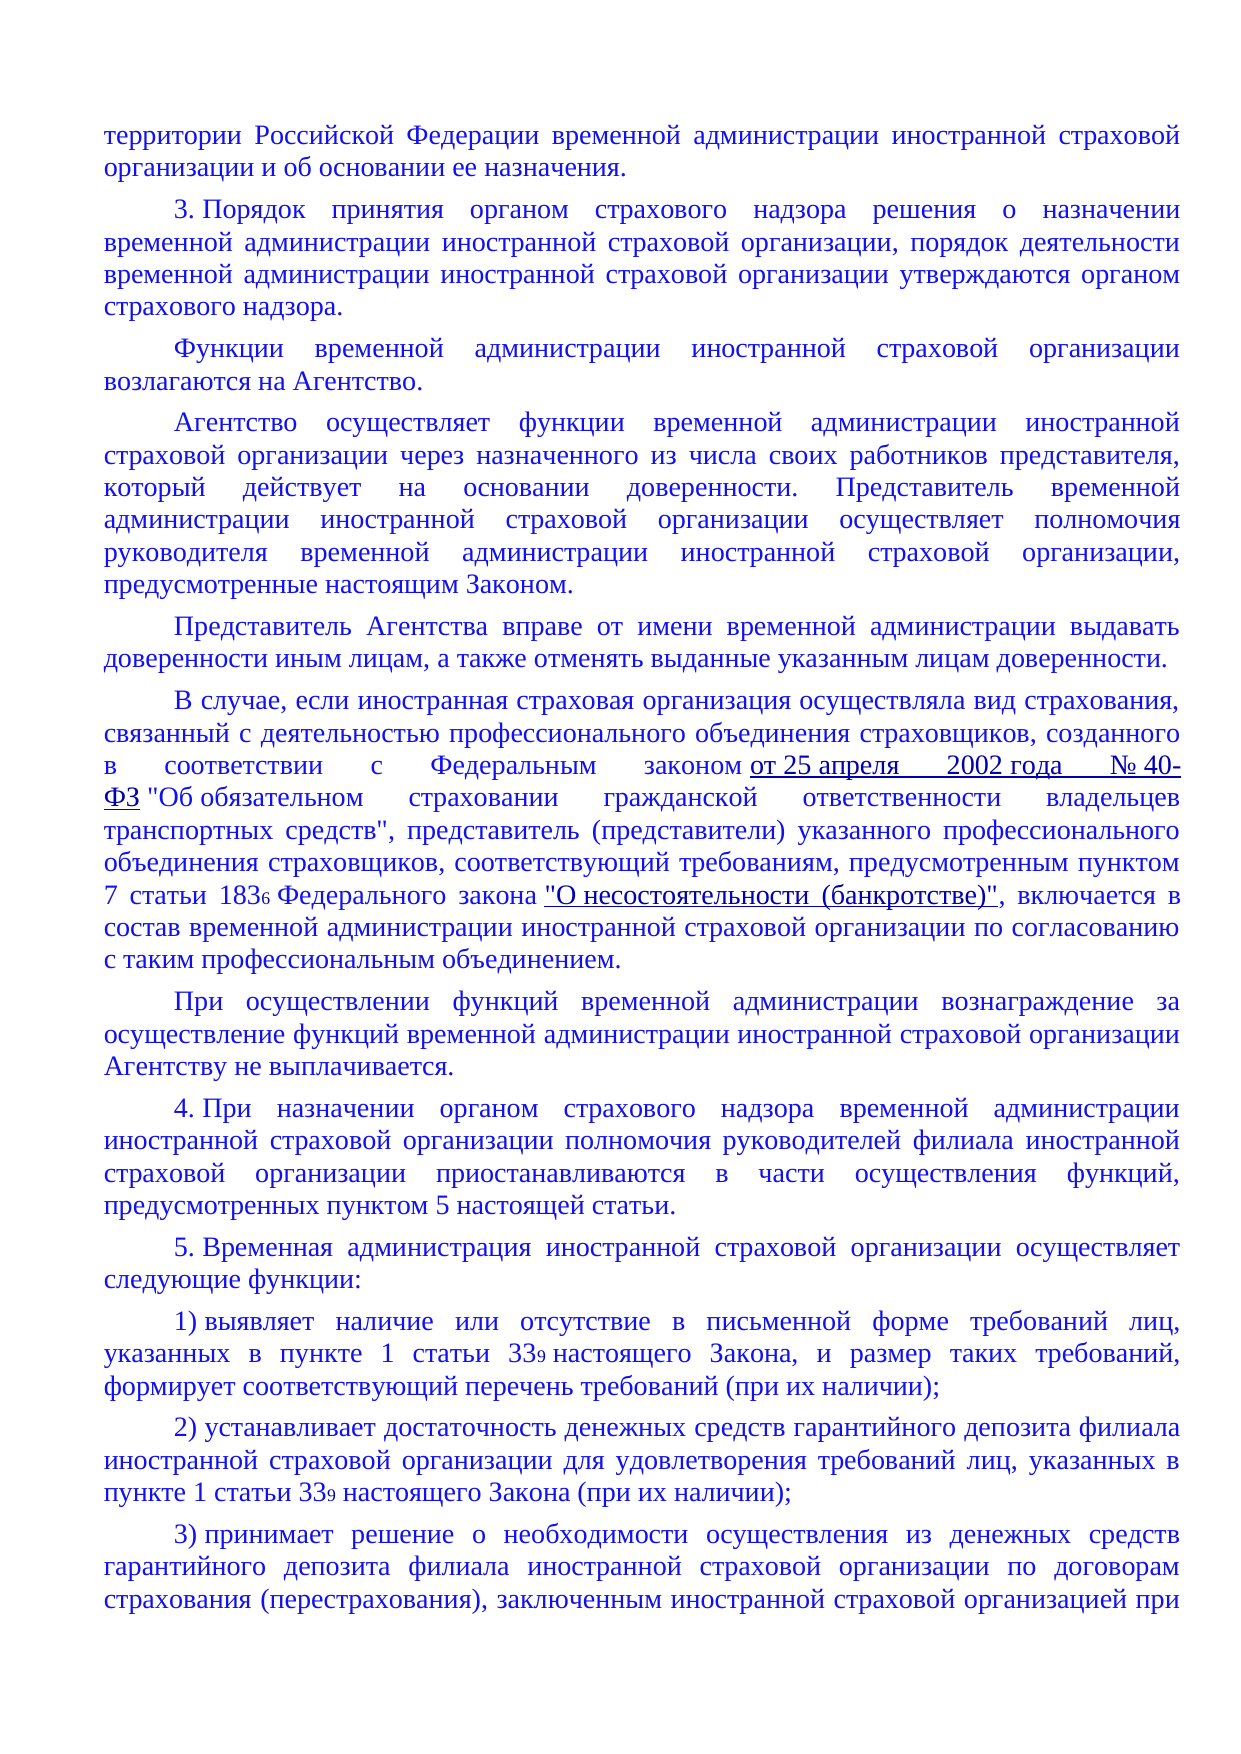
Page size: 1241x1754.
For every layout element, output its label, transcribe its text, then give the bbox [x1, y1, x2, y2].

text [103, 118, 1181, 183]
text В случае, если иностранная страховая организация осуществляла вид страхования, связанный с деятельностью профессионального объединения страховщиков, созданного в соответствии с Федеральным законом от 25 апреля 2002 года № 40-ФЗ "Об обязательном страховании гражданской ответственности владельцев транспортных средств", представитель (представители) указанного профессионального объединения страховщиков, соответствующий требованиям, предусмотренным пунктом 7 статьи 1836 Федерального закона "О несостоятельности (банкротстве)", включается в состав временной администрации иностранной страховой организации по согласованию с таким профессиональным объединением. [103, 683, 1181, 975]
text 1) выявляет наличие или отсутствие в письменной форме требований лиц, указанных в пункте 1 статьи 339 настоящего Закона, и размер таких требований, формирует соответствующий перечень требований (при их наличии); [103, 1304, 1181, 1401]
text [103, 1517, 1181, 1614]
text Представитель Агентства вправе от имени временной администрации выдавать доверенности иным лицам, а также отменять выданные указанным лицам доверенности. [103, 609, 1181, 674]
text 2) устанавливает достаточность денежных средств гарантийного депозита филиала иностранной страховой организации для удовлетворения требований лиц, указанных в пункте 1 статьи 339 настоящего Закона (при их наличии); [103, 1411, 1181, 1508]
text 4. При назначении органом страхового надзора временной администрации иностранной страховой организации полномочия руководителей филиала иностранной страховой организации приостанавливаются в части осуществления функций, предусмотренных пунктом 5 настоящей статьи. [103, 1091, 1181, 1220]
text При осуществлении функций временной администрации вознаграждение за осуществление функций временной администрации иностранной страховой организации Агентству не выплачивается. [103, 984, 1181, 1081]
text Агентство осуществляет функции временной администрации иностранной страховой организации через назначенного из числа своих работников представителя, который действует на основании доверенности. Представитель временной администрации иностранной страховой организации осуществляет полномочия руководителя временной администрации иностранной страховой организации, предусмотренные настоящим Законом. [103, 405, 1181, 600]
text Функции временной администрации иностранной страховой организации возлагаются на Агентство. [103, 331, 1181, 396]
text 3. Порядок принятия органом страхового надзора решения о назначении временной администрации иностранной страховой организации, порядок деятельности временной администрации иностранной страховой организации утверждаются органом страхового надзора. [103, 192, 1181, 322]
text 5. Временная администрация иностранной страховой организации осуществляет следующие функции: [103, 1230, 1181, 1294]
